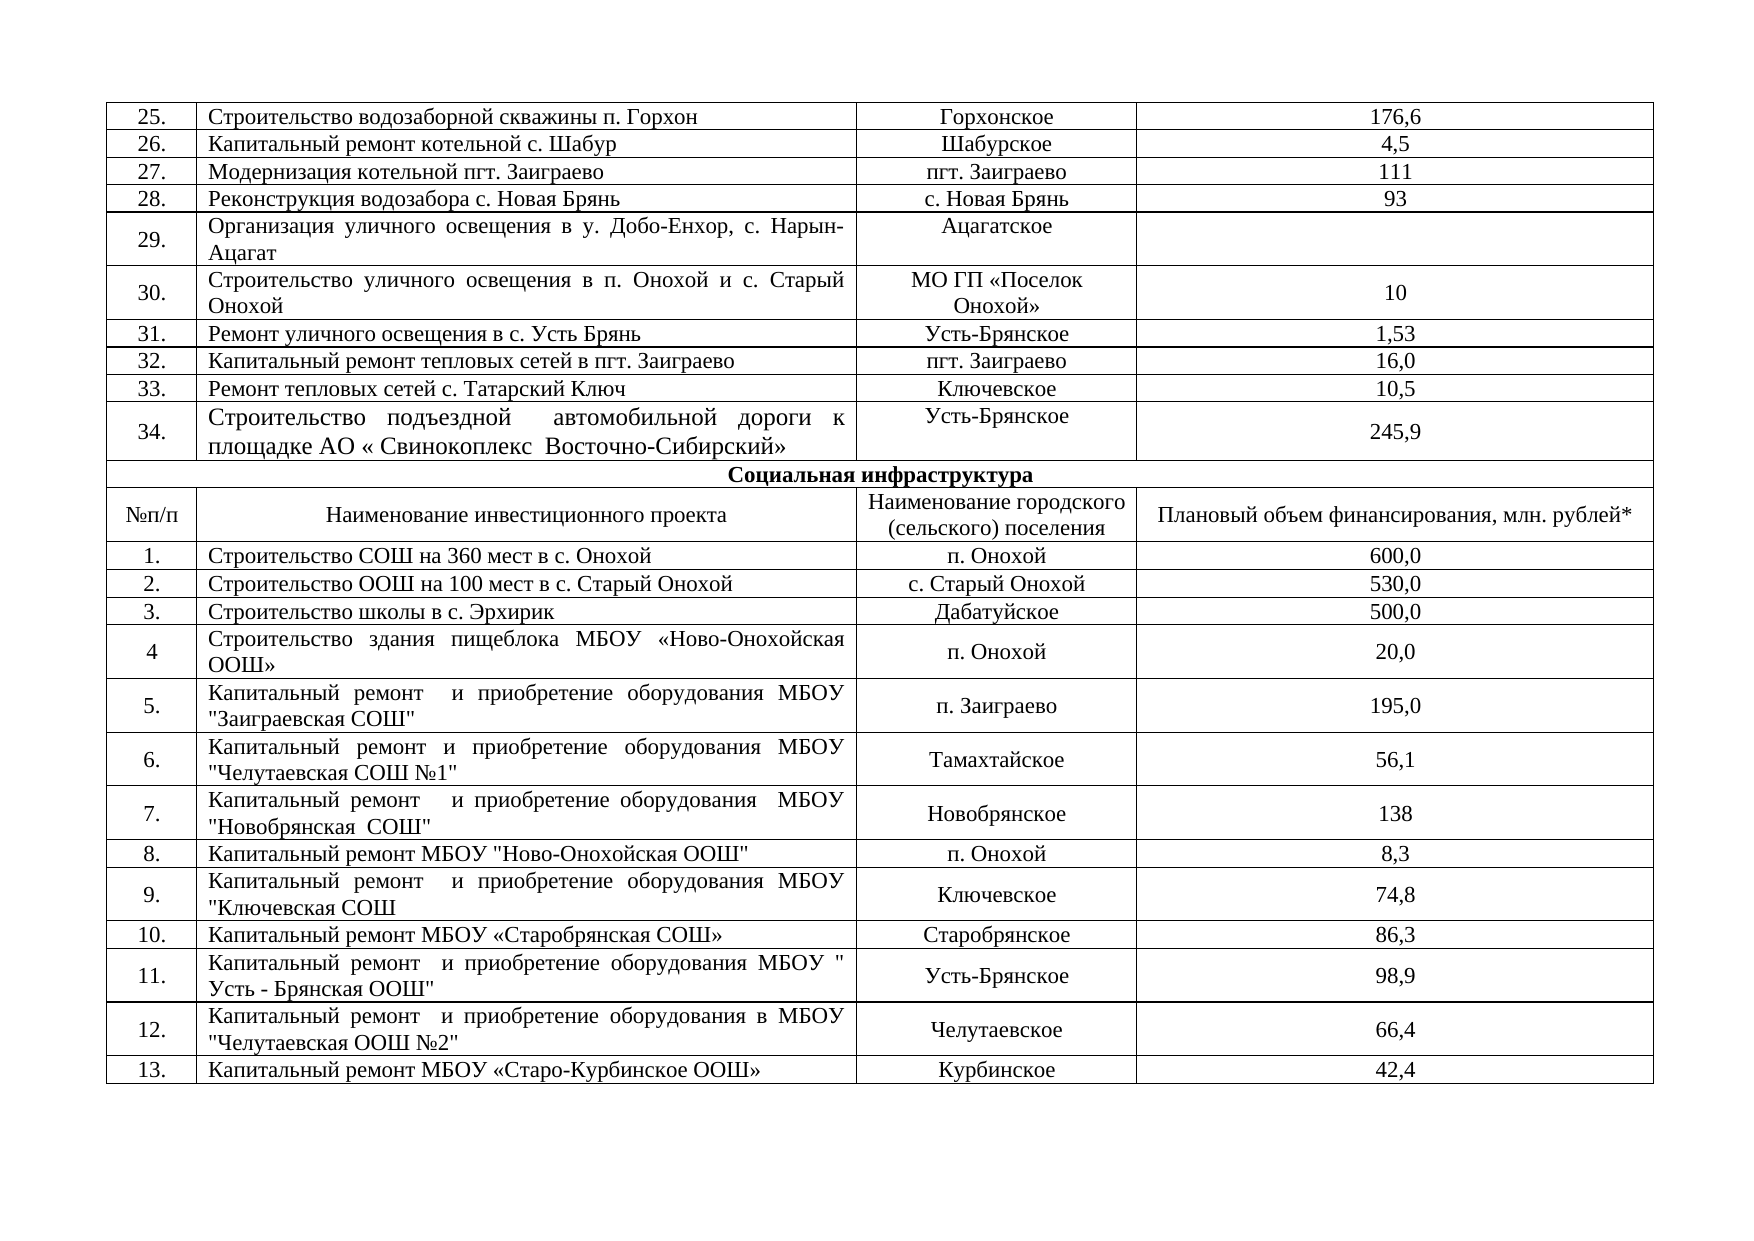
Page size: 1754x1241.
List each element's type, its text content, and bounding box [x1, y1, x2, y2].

table_cell Капитальный ремонт и приобретение оборудования МБОУ " Усть - Брянская ООШ" [197, 949, 856, 1001]
table_cell МО ГП «Поселок Онохой» [857, 266, 1136, 319]
table_cell Ключевское [857, 375, 1136, 401]
table_cell 20,0 [1137, 625, 1653, 678]
table_cell 98,9 [1137, 949, 1653, 1001]
table_cell 16,0 [1137, 348, 1653, 374]
table_cell 32. [107, 348, 196, 374]
table_cell 8. [107, 840, 196, 867]
table_cell 30. [107, 266, 196, 319]
table_cell 31. [107, 320, 196, 346]
table_cell Горхонское [857, 103, 1136, 129]
table_cell пгт. Заиграево [857, 348, 1136, 374]
table_cell Дабатуйское [857, 598, 1136, 624]
table_cell 25. [107, 103, 196, 129]
table_cell Строительство водозаборной скважины п. Горхон [197, 103, 856, 129]
table_cell 10,5 [1137, 375, 1653, 401]
table_cell 33. [107, 375, 196, 401]
table_cell 176,6 [1137, 103, 1653, 129]
table_cell Капитальный ремонт МБОУ "Ново-Онохойская ООШ" [197, 840, 856, 867]
table_cell Ацагатское [857, 213, 1136, 265]
table_cell Усть-Брянское [857, 402, 1136, 460]
table_cell 12. [107, 1003, 196, 1055]
table_cell Строительство СОШ на 360 мест в с. Онохой [197, 542, 856, 569]
table_cell Наименование городского (сельского) поселения [857, 488, 1136, 541]
table_cell 600,0 [1137, 542, 1653, 569]
table_cell п. Онохой [857, 840, 1136, 867]
table_cell Строительство школы в с. Эрхирик [197, 598, 856, 624]
table_cell 28. [107, 185, 196, 211]
table_cell Капитальный ремонт МБОУ «Старо-Курбинское ООШ» [197, 1056, 856, 1083]
table_cell 8,3 [1137, 840, 1653, 867]
table_cell 2. [107, 570, 196, 597]
table_cell Организация уличного освещения в у. Добо-Енхор, с. Нарын-Ацагат [197, 213, 856, 265]
table_cell 5. [107, 679, 196, 732]
table_cell 66,4 [1137, 1003, 1653, 1055]
table_cell п. Заиграево [857, 679, 1136, 732]
table_cell 3. [107, 598, 196, 624]
table_cell Ключевское [857, 868, 1136, 920]
table_cell Капитальный ремонт и приобретение оборудования в МБОУ "Челутаевская ООШ №2" [197, 1003, 856, 1055]
table_cell Капитальный ремонт и приобретение оборудования МБОУ "Заиграевская СОШ" [197, 679, 856, 732]
table_cell 1,53 [1137, 320, 1653, 346]
table_cell Усть-Брянское [857, 949, 1136, 1001]
table_cell 10 [1137, 266, 1653, 319]
table_cell №п/п [107, 488, 196, 541]
table_cell 530,0 [1137, 570, 1653, 597]
table_cell 26. [107, 130, 196, 157]
table_cell с. Новая Брянь [857, 185, 1136, 211]
table_cell Капитальный ремонт котельной с. Шабур [197, 130, 856, 157]
table_cell Шабурское [857, 130, 1136, 157]
table_cell Курбинское [857, 1056, 1136, 1083]
table_cell 9. [107, 868, 196, 920]
table_cell Капитальный ремонт и приобретение оборудования МБОУ "Ключевская СОШ [197, 868, 856, 920]
table_cell 93 [1137, 185, 1653, 211]
table_cell пгт. Заиграево [857, 158, 1136, 184]
table_cell 86,3 [1137, 921, 1653, 948]
table_cell Строительство подъездной автомобильной дороги к площадке АО « Свинокоплекс Восточно-Сибирский» [197, 402, 856, 460]
table_cell Капитальный ремонт и приобретение оборудования МБОУ "Челутаевская СОШ №1" [197, 733, 856, 785]
table_cell 7. [107, 786, 196, 839]
table_cell Ремонт тепловых сетей с. Татарский Ключ [197, 375, 856, 401]
table_cell 500,0 [1137, 598, 1653, 624]
table_cell 13. [107, 1056, 196, 1083]
table_cell п. Онохой [857, 542, 1136, 569]
table_cell Усть-Брянское [857, 320, 1136, 346]
table_cell 10. [107, 921, 196, 948]
table_cell 245,9 [1137, 402, 1653, 460]
table_cell 34. [107, 402, 196, 460]
table_cell Наименование инвестиционного проекта [197, 488, 856, 541]
table_cell 56,1 [1137, 733, 1653, 785]
table_cell Новобрянское [857, 786, 1136, 839]
table_cell Строительство уличного освещения в п. Онохой и с. Старый Онохой [197, 266, 856, 319]
table_cell 4,5 [1137, 130, 1653, 157]
table_cell Тамахтайское [857, 733, 1136, 785]
table_cell Строительство ООШ на 100 мест в с. Старый Онохой [197, 570, 856, 597]
table_cell Строительство здания пищеблока МБОУ «Ново-Онохойская ООШ» [197, 625, 856, 678]
table_cell Реконструкция водозабора с. Новая Брянь [197, 185, 856, 211]
table_cell 42,4 [1137, 1056, 1653, 1083]
table_cell 6. [107, 733, 196, 785]
table_cell Старобрянское [857, 921, 1136, 948]
table_cell 4 [107, 625, 196, 678]
table_cell Плановый объем финансирования, млн. рублей* [1137, 488, 1653, 541]
table_cell Модернизация котельной пгт. Заиграево [197, 158, 856, 184]
table_cell Капитальный ремонт тепловых сетей в пгт. Заиграево [197, 348, 856, 374]
table_cell с. Старый Онохой [857, 570, 1136, 597]
table_cell [1137, 213, 1653, 265]
table_cell 195,0 [1137, 679, 1653, 732]
table_cell 29. [107, 213, 196, 265]
table_cell 1. [107, 542, 196, 569]
table_cell 27. [107, 158, 196, 184]
table_cell 111 [1137, 158, 1653, 184]
table_cell 138 [1137, 786, 1653, 839]
table_cell 11. [107, 949, 196, 1001]
table_cell Капитальный ремонт и приобретение оборудования МБОУ "Новобрянская СОШ" [197, 786, 856, 839]
table_cell Капитальный ремонт МБОУ «Старобрянская СОШ» [197, 921, 856, 948]
table_cell 74,8 [1137, 868, 1653, 920]
table_cell Ремонт уличного освещения в с. Усть Брянь [197, 320, 856, 346]
table_cell п. Онохой [857, 625, 1136, 678]
table_cell Челутаевское [857, 1003, 1136, 1055]
table_cell Социальная инфраструктура [107, 461, 1653, 487]
